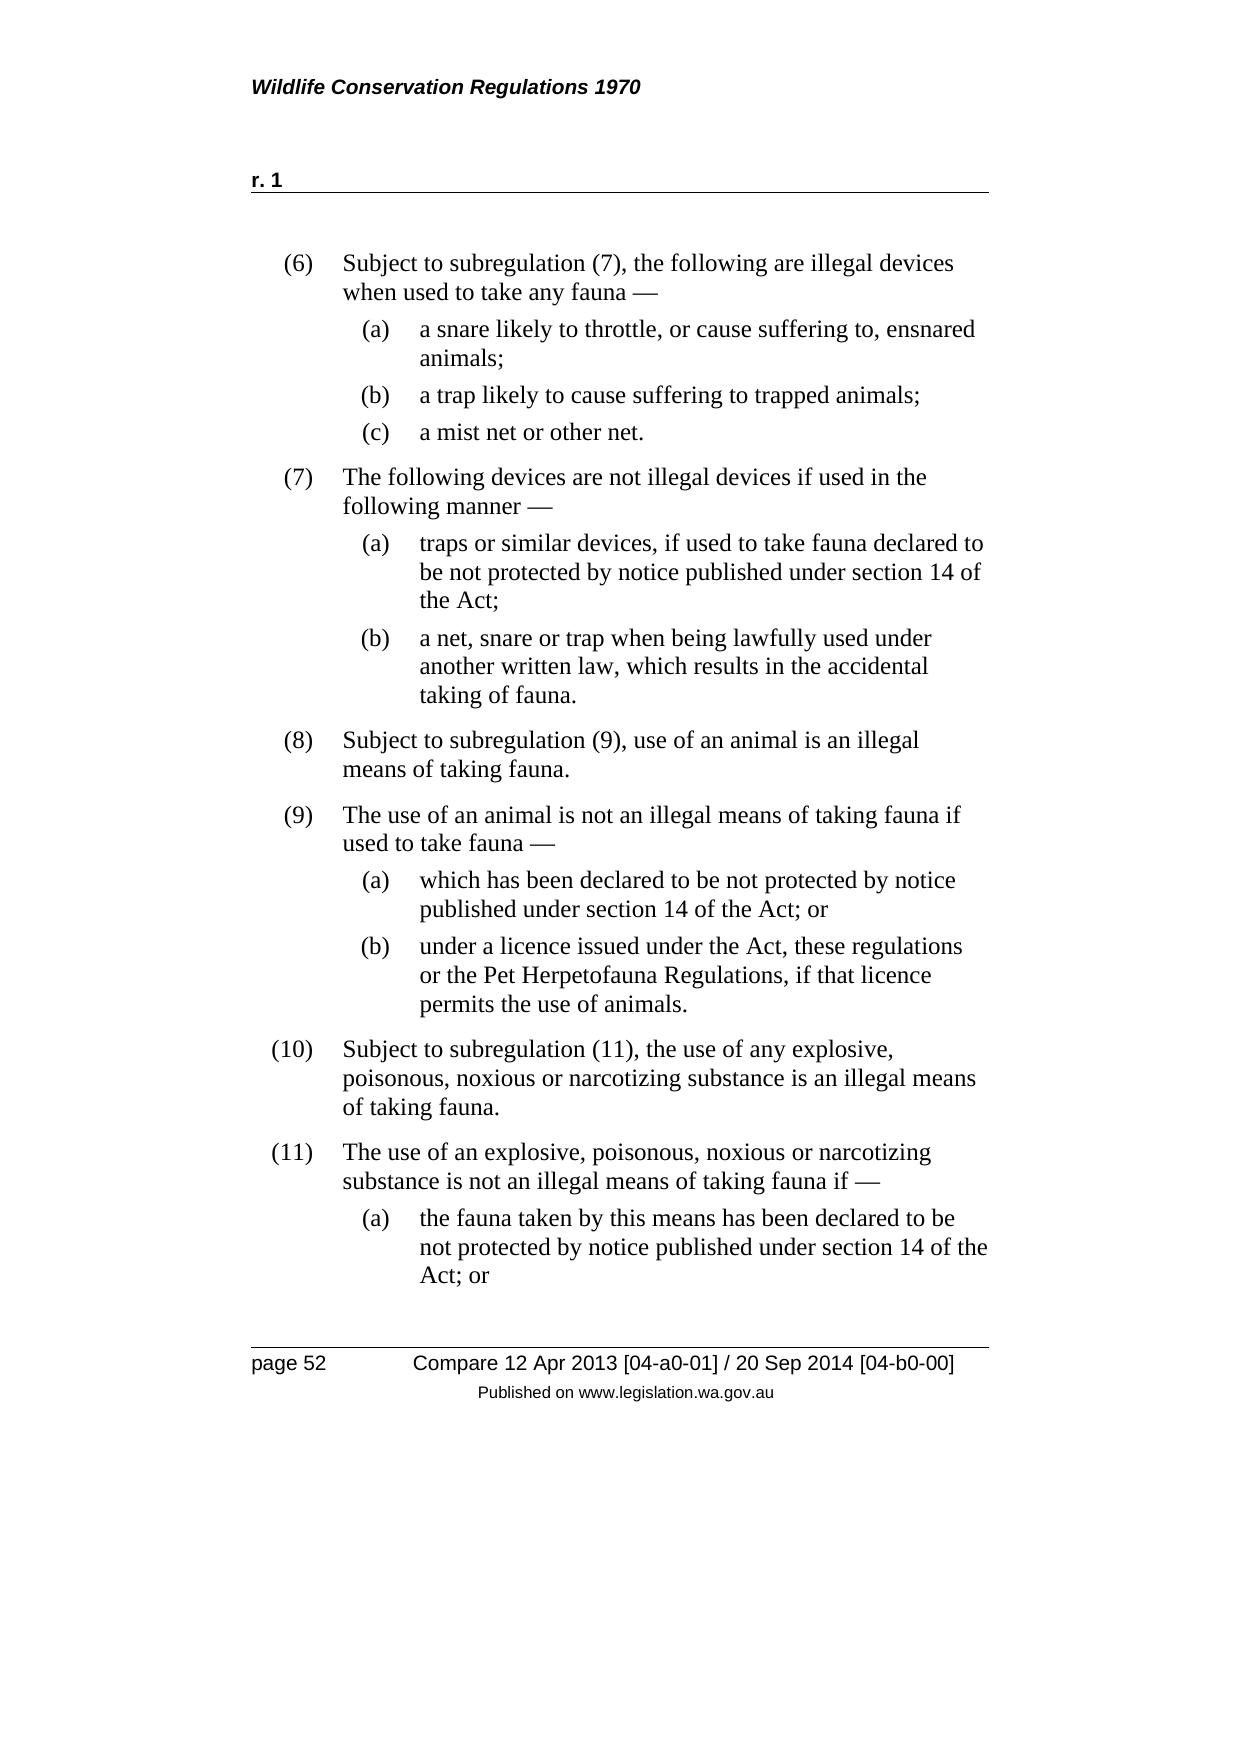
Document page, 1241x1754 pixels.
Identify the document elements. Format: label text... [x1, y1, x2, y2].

text (10) Subject to subregulation (11), the use of any explosive, poisonous, noxious or narcotizing substance is an illegal means of taking fauna. [251, 1034, 989, 1121]
text (b) a net, snare or trap when being lawfully used under another written law, which results in the accidental taking of fauna. [251, 623, 989, 709]
text (11) The use of an explosive, poisonous, noxious or narcotizing substance is not an illegal means of taking fauna if — [251, 1137, 989, 1195]
text (8) Subject to subregulation (9), use of an animal is an illegal means of taking fauna. [251, 726, 989, 783]
text (7) The following devices are not illegal devices if used in the following manner — [251, 462, 989, 520]
text (a) traps or similar devices, if used to take fauna declared to be not protected by notice published under section 14 of the Act; [251, 528, 989, 614]
text (a) which has been declared to be not protected by notice published under section 14 of the Act; or [251, 866, 989, 923]
text (b) a trap likely to cause suffering to trapped animals; [251, 380, 989, 408]
text (c) a mist net or other net. [251, 417, 989, 446]
text (9) The use of an animal is not an illegal means of taking fauna if used to take fauna — [251, 800, 989, 857]
text (b) under a licence issued under the Act, these regulations or the Pet Herpetofauna Regulations, if that licence permits the use of animals. [251, 931, 989, 1018]
text (a) the fauna taken by this means has been declared to be not protected by notice published under section 14 of the Act; or [251, 1203, 989, 1289]
text (a) a snare likely to throttle, or cause suffering to, ensnared animals; [251, 314, 989, 371]
text (6) Subject to subregulation (7), the following are illegal devices when used to take any fauna — [251, 248, 989, 306]
